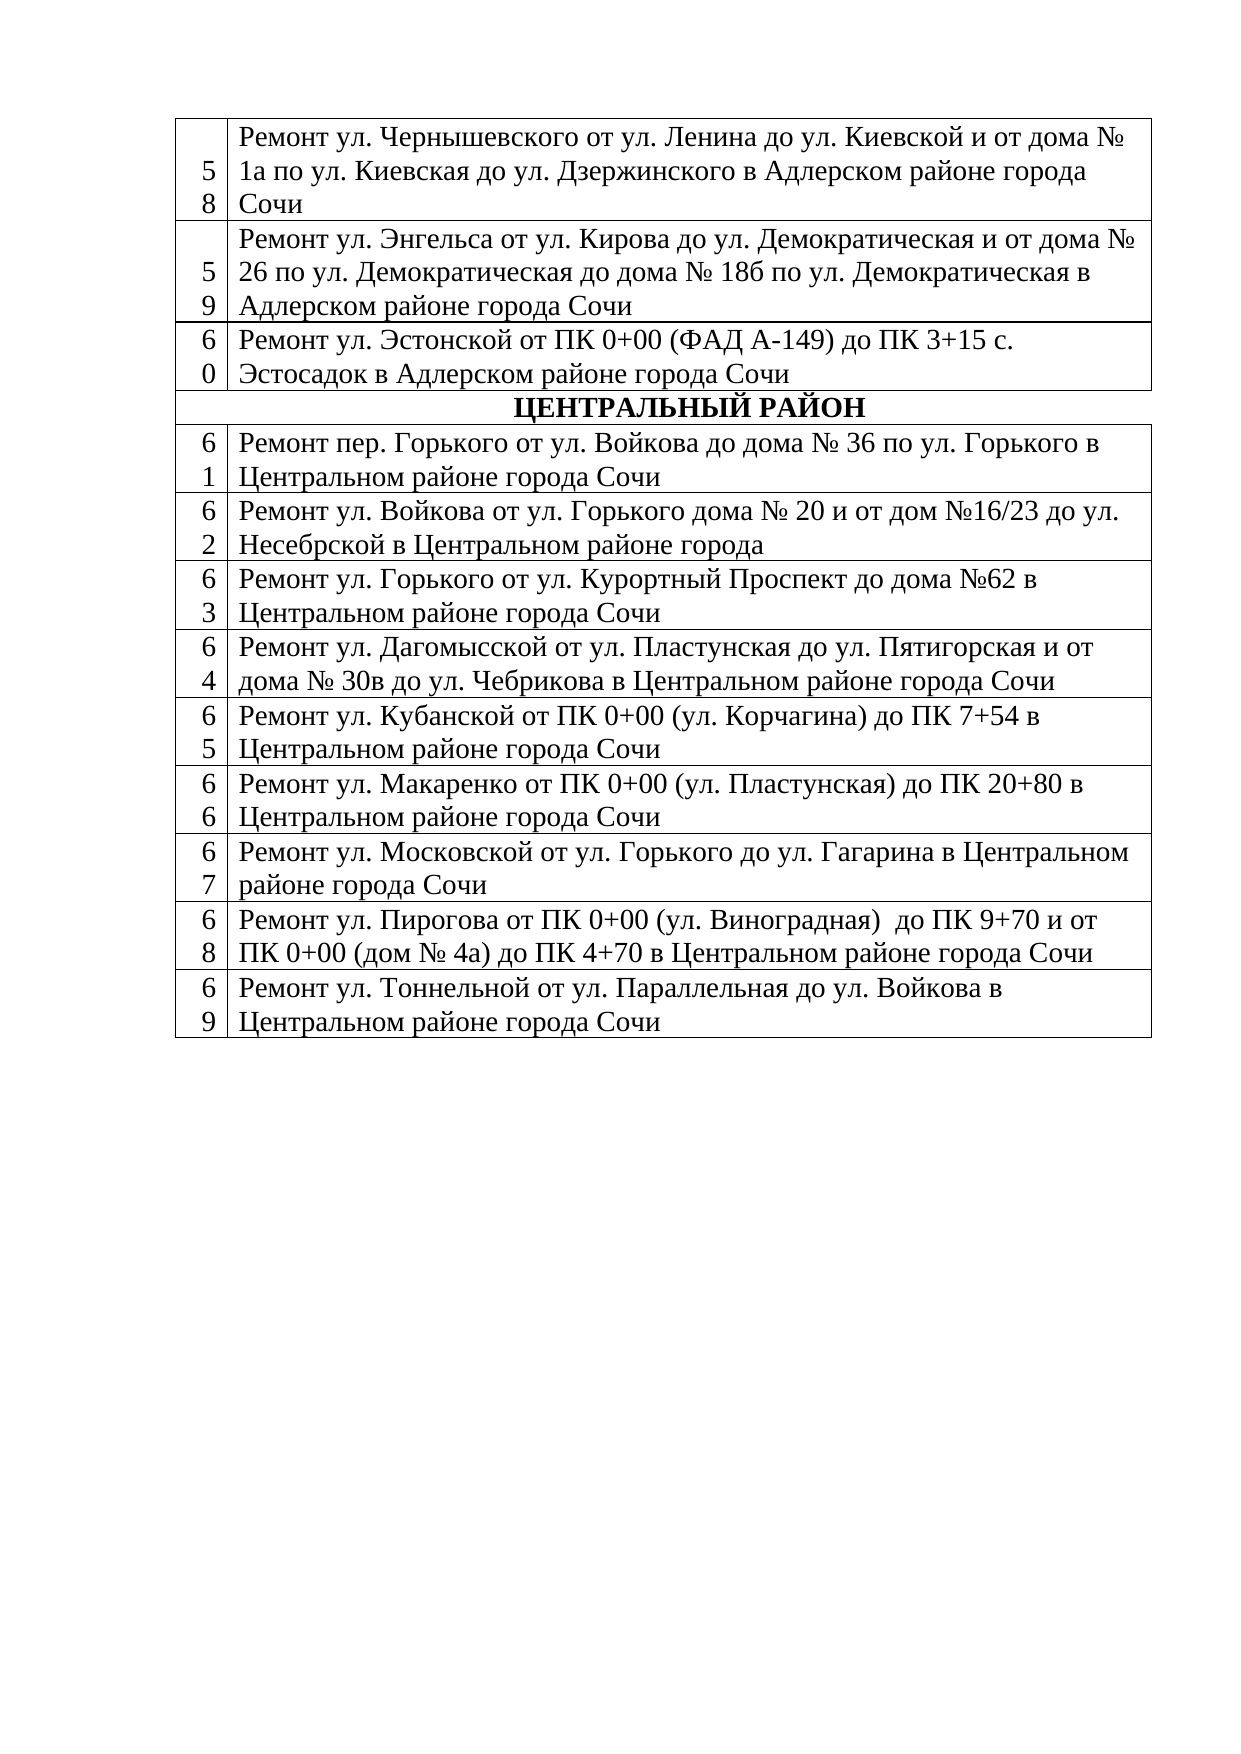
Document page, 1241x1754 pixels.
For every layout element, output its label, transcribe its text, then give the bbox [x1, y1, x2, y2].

table_cell ЦЕНТРАЛЬНЫЙ РАЙОН [227, 391, 1152, 424]
table_cell Ремонт ул. Горького от ул. Курортный Проспект до дома №62 в Центральном районе города Сочи [228, 561, 1151, 628]
table_cell 59 [176, 221, 227, 321]
table_cell 61 [176, 425, 227, 492]
table_cell Ремонт ул. Войкова от ул. Горького дома № 20 и от дом №16/23 до ул. Несебрской в Центральном районе города [228, 493, 1151, 560]
table_cell 65 [176, 698, 227, 765]
table_cell Ремонт ул. Пирогова от ПК 0+00 (ул. Виноградная) до ПК 9+70 и от ПК 0+00 (дом № 4а) до ПК 4+70 в Центральном районе города Сочи [228, 902, 1151, 969]
table_cell 58 [176, 119, 227, 220]
table_cell Ремонт ул. Тоннельной от ул. Параллельная до ул. Войкова в Центральном районе города Сочи [228, 970, 1151, 1037]
table_cell Ремонт ул. Дагомысской от ул. Пластунская до ул. Пятигорская и от дома № 30в до ул. Чебрикова в Центральном районе города Сочи [228, 630, 1151, 697]
table_cell Ремонт ул. Эстонской от ПК 0+00 (ФАД А-149) до ПК 3+15 с. Эстосадок в Адлерском районе города Сочи [228, 323, 1151, 389]
table_cell Ремонт ул. Кубанской от ПК 0+00 (ул. Корчагина) до ПК 7+54 в Центральном районе города Сочи [228, 698, 1151, 765]
table_cell Ремонт пер. Горького от ул. Войкова до дома № 36 по ул. Горького в Центральном районе города Сочи [228, 425, 1151, 492]
table_cell [176, 391, 227, 424]
table_cell 69 [176, 970, 227, 1037]
table_cell Ремонт ул. Чернышевского от ул. Ленина до ул. Киевской и от дома № 1а по ул. Киевская до ул. Дзержинского в Адлерском районе города Сочи [228, 119, 1151, 220]
table_cell 62 [176, 493, 227, 560]
table_cell 67 [176, 834, 227, 901]
table_cell 60 [176, 323, 227, 389]
table_cell 66 [176, 766, 227, 833]
table_cell 63 [176, 561, 227, 628]
table_cell Ремонт ул. Энгельса от ул. Кирова до ул. Демократическая и от дома № 26 по ул. Демократическая до дома № 18б по ул. Демократическая в Адлерском районе города Сочи [228, 221, 1151, 321]
table_cell Ремонт ул. Макаренко от ПК 0+00 (ул. Пластунская) до ПК 20+80 в Центральном районе города Сочи [228, 766, 1151, 833]
table_cell Ремонт ул. Московской от ул. Горького до ул. Гагарина в Центральном районе города Сочи [228, 834, 1151, 901]
table_cell 68 [176, 902, 227, 969]
table_cell 64 [176, 630, 227, 697]
